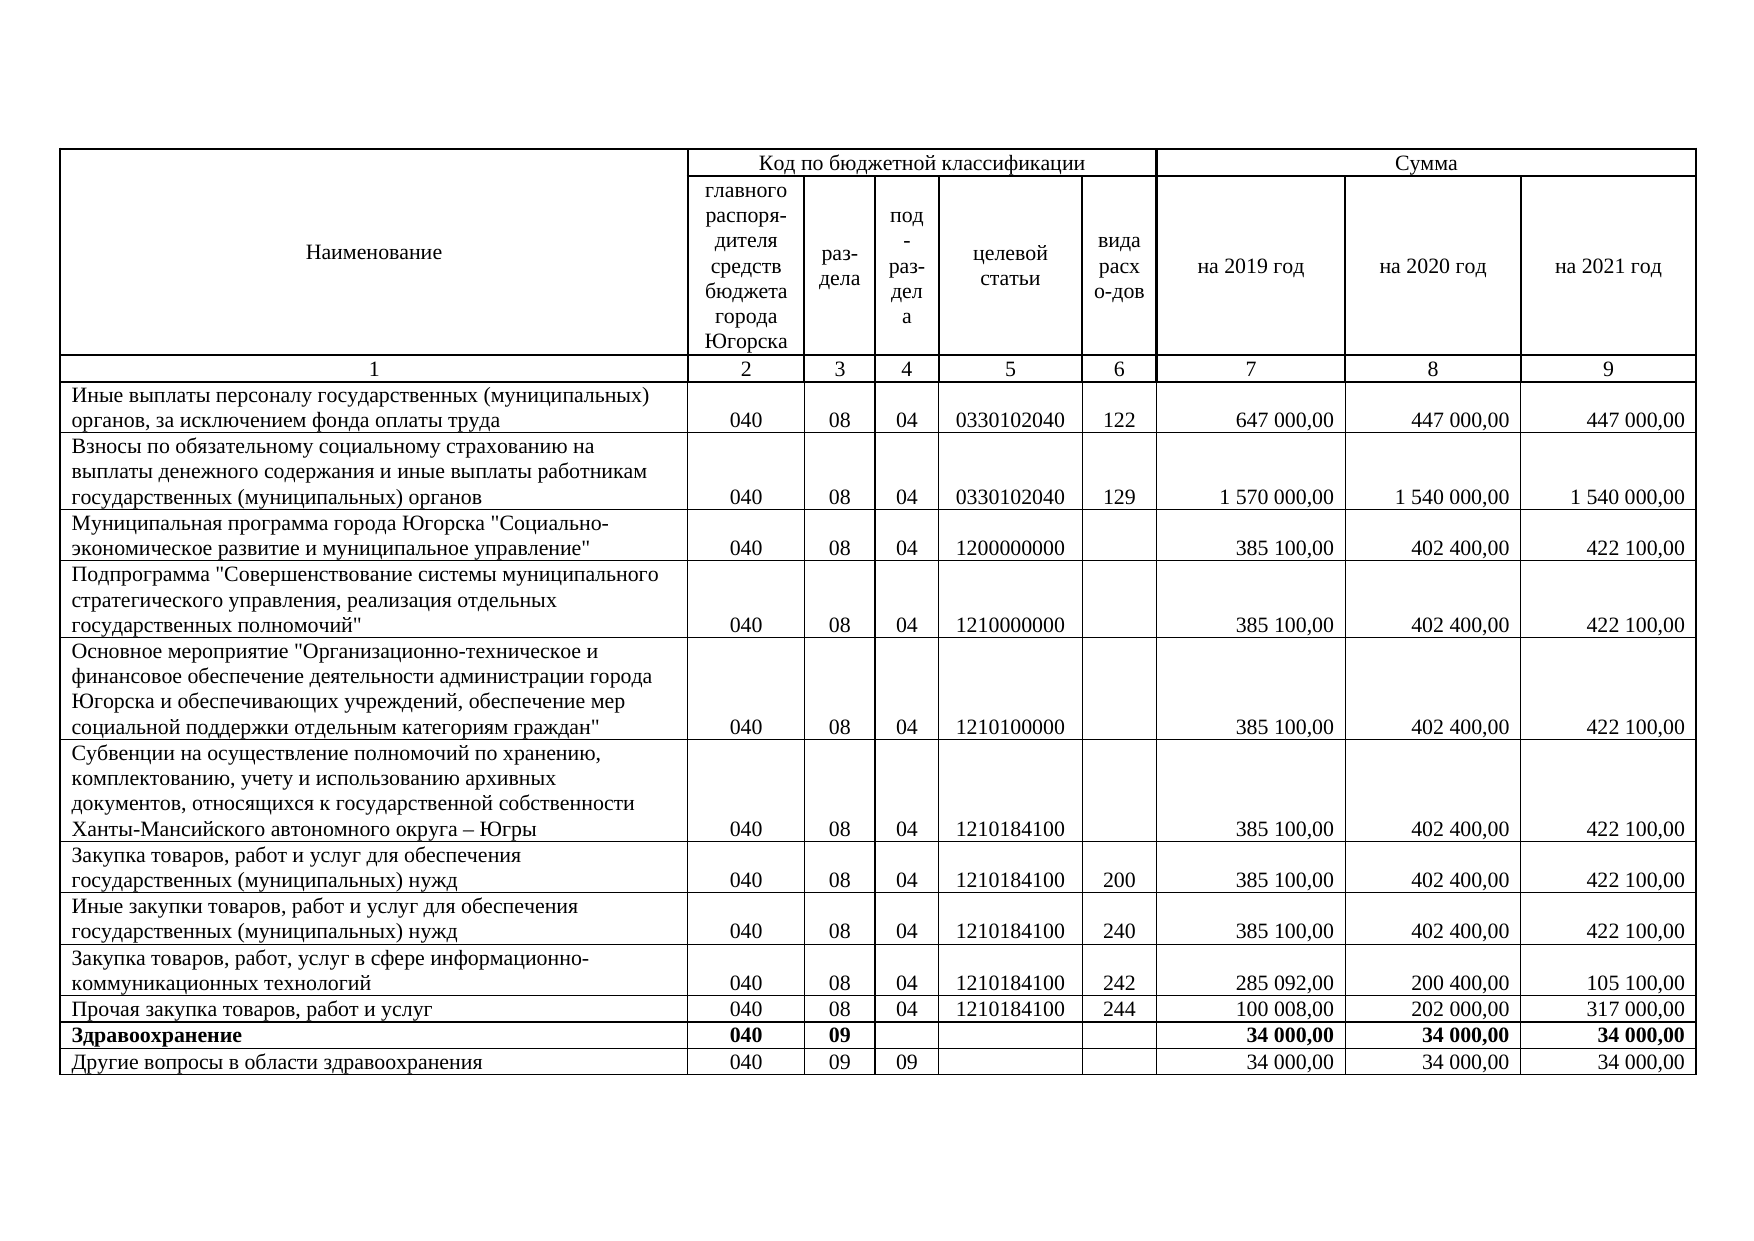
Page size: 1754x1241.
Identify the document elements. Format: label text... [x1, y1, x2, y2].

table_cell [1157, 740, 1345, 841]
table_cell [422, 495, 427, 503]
table_cell 4 [876, 356, 938, 381]
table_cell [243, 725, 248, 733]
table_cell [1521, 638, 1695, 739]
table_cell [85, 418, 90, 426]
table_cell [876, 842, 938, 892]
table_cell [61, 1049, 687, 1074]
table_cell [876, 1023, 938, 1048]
table_cell под- раз- дела [876, 177, 938, 353]
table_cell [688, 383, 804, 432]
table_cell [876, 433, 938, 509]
table_cell 6 [1083, 356, 1155, 381]
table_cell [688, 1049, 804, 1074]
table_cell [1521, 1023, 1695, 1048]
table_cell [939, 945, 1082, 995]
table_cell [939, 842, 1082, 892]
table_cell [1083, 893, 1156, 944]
table_header Код по бюджетной классификации [689, 150, 1155, 175]
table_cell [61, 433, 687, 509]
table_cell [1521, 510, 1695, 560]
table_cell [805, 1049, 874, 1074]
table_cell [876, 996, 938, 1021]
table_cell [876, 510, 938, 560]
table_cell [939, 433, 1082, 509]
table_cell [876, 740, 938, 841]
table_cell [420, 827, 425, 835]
table_cell на 2019 год [1158, 177, 1344, 353]
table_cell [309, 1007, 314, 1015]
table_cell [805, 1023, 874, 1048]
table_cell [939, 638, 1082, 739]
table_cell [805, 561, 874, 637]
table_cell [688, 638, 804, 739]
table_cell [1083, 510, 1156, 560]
table_cell на 2021 год [1522, 177, 1695, 353]
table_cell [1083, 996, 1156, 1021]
table_header Наименование [61, 150, 687, 353]
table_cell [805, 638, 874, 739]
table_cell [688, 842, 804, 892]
table_cell 5 [940, 356, 1081, 381]
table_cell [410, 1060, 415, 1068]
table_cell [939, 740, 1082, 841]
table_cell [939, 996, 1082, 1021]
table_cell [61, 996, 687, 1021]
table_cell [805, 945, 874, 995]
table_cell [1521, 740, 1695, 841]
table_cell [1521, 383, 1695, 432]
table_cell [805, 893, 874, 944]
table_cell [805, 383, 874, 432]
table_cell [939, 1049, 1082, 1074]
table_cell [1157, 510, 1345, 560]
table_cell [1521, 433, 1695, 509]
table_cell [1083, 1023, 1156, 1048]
table_cell 2 [689, 356, 803, 381]
table_cell вида расхо-дов [1083, 177, 1155, 353]
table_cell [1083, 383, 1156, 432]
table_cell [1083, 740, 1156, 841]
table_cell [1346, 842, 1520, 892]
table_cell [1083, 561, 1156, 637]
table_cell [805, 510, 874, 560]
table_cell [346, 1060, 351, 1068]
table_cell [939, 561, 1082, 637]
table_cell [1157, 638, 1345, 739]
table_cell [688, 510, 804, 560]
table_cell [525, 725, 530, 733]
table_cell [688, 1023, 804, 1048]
table_cell на 2020 год [1346, 177, 1520, 353]
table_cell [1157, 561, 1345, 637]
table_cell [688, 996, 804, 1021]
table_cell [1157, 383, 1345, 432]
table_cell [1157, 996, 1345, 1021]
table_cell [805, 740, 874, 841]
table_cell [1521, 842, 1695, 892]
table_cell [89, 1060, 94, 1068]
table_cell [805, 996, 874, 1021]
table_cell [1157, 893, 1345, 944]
table_header Сумма [1158, 150, 1695, 175]
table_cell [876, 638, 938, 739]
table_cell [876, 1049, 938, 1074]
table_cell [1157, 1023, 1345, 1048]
table_cell 3 [805, 356, 874, 381]
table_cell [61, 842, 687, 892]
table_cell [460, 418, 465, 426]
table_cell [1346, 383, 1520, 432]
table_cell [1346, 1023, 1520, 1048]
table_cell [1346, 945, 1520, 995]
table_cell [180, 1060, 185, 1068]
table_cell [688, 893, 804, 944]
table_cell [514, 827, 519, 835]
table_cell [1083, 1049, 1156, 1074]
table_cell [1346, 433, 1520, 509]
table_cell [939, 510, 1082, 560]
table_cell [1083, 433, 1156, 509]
table_cell главного распоря-дителя средств бюджета города Югорска [689, 177, 803, 353]
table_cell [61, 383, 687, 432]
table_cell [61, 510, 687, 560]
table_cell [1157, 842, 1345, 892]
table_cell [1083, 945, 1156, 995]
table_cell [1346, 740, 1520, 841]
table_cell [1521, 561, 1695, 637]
table_cell 1 [61, 356, 687, 381]
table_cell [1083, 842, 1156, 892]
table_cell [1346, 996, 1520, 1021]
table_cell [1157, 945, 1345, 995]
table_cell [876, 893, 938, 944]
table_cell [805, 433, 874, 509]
table_cell 9 [1522, 356, 1695, 381]
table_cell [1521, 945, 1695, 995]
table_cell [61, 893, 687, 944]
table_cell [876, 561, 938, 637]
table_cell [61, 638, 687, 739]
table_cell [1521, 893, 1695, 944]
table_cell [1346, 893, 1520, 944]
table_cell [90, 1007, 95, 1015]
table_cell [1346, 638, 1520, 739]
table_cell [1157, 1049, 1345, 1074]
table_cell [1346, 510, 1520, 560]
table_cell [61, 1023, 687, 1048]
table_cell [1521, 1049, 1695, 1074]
table_cell 7 [1158, 356, 1344, 381]
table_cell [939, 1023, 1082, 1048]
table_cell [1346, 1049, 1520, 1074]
table_cell 8 [1346, 356, 1520, 381]
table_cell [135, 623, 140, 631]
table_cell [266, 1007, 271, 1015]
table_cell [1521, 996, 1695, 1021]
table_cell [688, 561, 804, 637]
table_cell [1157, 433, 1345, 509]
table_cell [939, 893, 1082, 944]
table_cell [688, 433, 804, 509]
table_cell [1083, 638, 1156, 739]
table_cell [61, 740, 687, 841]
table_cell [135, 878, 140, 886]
table_cell раз-дела [805, 177, 874, 353]
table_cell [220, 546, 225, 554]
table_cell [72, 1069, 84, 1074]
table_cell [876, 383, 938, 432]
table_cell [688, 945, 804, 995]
table_cell целевой статьи [940, 177, 1081, 353]
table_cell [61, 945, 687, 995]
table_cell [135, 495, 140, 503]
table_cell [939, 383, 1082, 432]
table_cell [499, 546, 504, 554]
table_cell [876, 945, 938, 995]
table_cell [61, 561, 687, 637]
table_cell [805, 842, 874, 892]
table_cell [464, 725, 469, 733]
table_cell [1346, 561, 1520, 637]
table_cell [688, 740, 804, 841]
